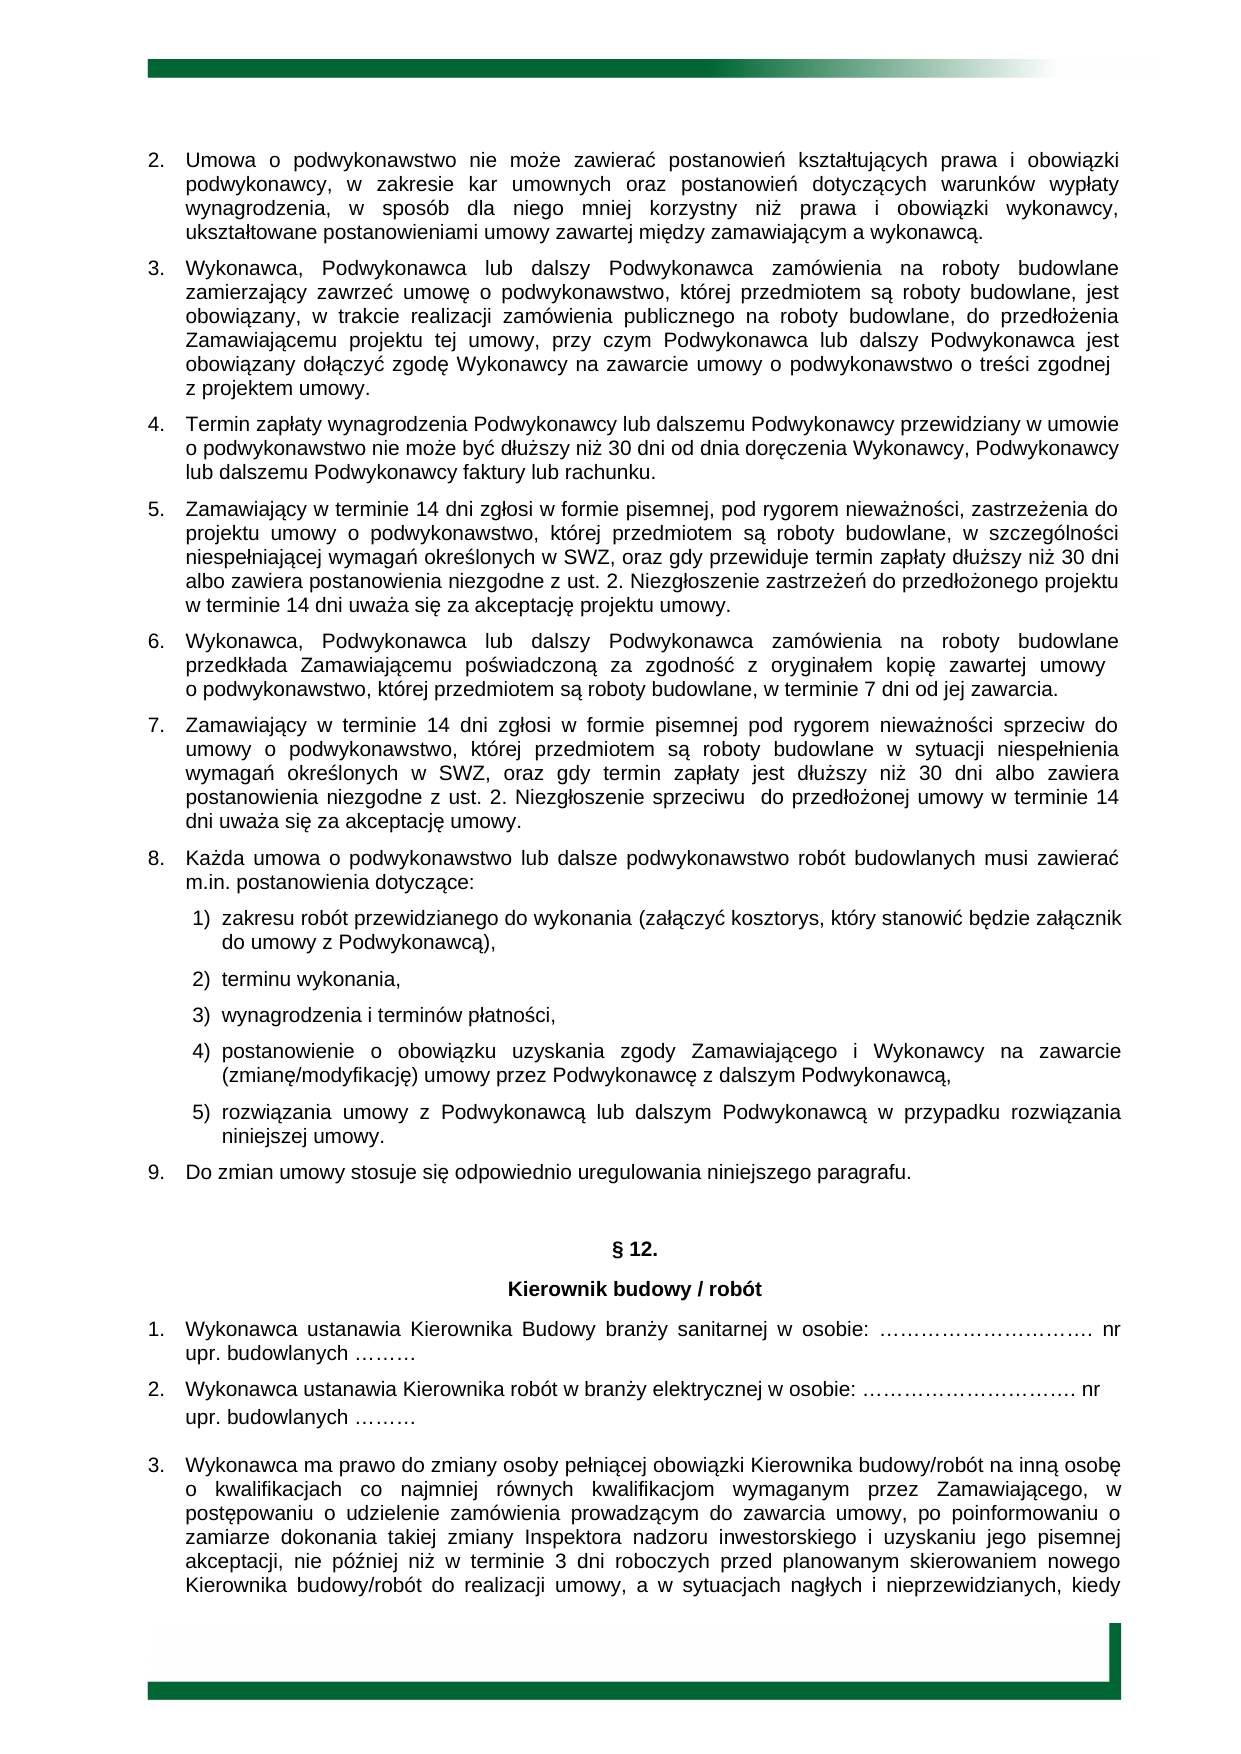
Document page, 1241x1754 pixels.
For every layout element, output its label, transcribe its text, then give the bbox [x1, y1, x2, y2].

list terminu wykonania, [192, 966, 1122, 990]
list Do zmian umowy stosuje się odpowiednio uregulowania niniejszego paragrafu. [148, 1160, 1120, 1184]
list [148, 1453, 1122, 1597]
picture [147, 1623, 1122, 1715]
list rozwiązania umowy z Podwykonawcą lub dalszym Podwykonawcą w przypadku rozwiązania niniejszej umowy. [192, 1100, 1122, 1148]
list zakresu robót przewidzianego do wykonania (załączyć kosztorys, który stanowić będzie załącznik do umowy z Podwykonawcą), [192, 906, 1122, 954]
picture [147, 59, 1158, 78]
list Wykonawca ustanawia Kierownika Budowy branży sanitarnej w osobie: …………………………. nr upr. budowlanych ……… [148, 1317, 1122, 1364]
list wynagrodzenia i terminów płatności, [192, 1003, 1122, 1027]
list Wykonawca, Podwykonawca lub dalszy Podwykonawca zamówienia na roboty budowlane zamierzający zawrzeć umowę o podwykonawstwo, której przedmiotem są roboty budowlane, jest obowiązany, w trakcie realizacji zamówienia publicznego na roboty budowlane, do przedłożenia Zamawiającemu projektu tej umowy, przy czym Podwykonawca lub dalszy Podwykonawca jest obowiązany dołączyć zgodę Wykonawcy na zawarcie umowy o podwykonawstwo o treści zgodnej z projektem umowy. [148, 256, 1120, 400]
list Wykonawca ustanawia Kierownika robót w branży elektrycznej w osobie: …………………………. nr upr. budowlanych ……… [148, 1377, 1122, 1428]
list Termin zapłaty wynagrodzenia Podwykonawcy lub dalszemu Podwykonawcy przewidziany w umowie o podwykonawstwo nie może być dłuższy niż 30 dni od dnia doręczenia Wykonawcy, Podwykonawcy lub dalszemu Podwykonawcy faktury lub rachunku. [148, 412, 1120, 484]
text § 12. [148, 1237, 1122, 1261]
list Zamawiający w terminie 14 dni zgłosi w formie pisemnej, pod rygorem nieważności, zastrzeżenia do projektu umowy o podwykonawstwo, której przedmiotem są roboty budowlane, w szczególności niespełniającej wymagań określonych w SWZ, oraz gdy przewiduje termin zapłaty dłuższy niż 30 dni albo zawiera postanowienia niezgodne z ust. 2. Niezgłoszenie zastrzeżeń do przedłożonego projektu w terminie 14 dni uważa się za akceptację projektu umowy. [148, 497, 1120, 616]
list Każda umowa o podwykonawstwo lub dalsze podwykonawstwo robót budowlanych musi zawierać m.in. postanowienia dotyczące: [148, 846, 1120, 893]
list Wykonawca, Podwykonawca lub dalszy Podwykonawca zamówienia na roboty budowlane przedkłada Zamawiającemu poświadczoną za zgodność z oryginałem kopię zawartej umowy o podwykonawstwo, której przedmiotem są roboty budowlane, w terminie 7 dni od jej zawarcia. [148, 629, 1120, 701]
list Umowa o podwykonawstwo nie może zawierać postanowień kształtujących prawa i obowiązki podwykonawcy, w zakresie kar umownych oraz postanowień dotyczących warunków wypłaty wynagrodzenia, w sposób dla niego mniej korzystny niż prawa i obowiązki wykonawcy, ukształtowane postanowieniami umowy zawartej między zamawiającym a wykonawcą. [148, 148, 1120, 243]
list Zamawiający w terminie 14 dni zgłosi w formie pisemnej pod rygorem nieważności sprzeciw do umowy o podwykonawstwo, której przedmiotem są roboty budowlane w sytuacji niespełnienia wymagań określonych w SWZ, oraz gdy termin zapłaty jest dłuższy niż 30 dni albo zawiera postanowienia niezgodne z ust. 2. Niezgłoszenie sprzeciwu do przedłożonej umowy w terminie 14 dni uważa się za akceptację umowy. [148, 713, 1120, 833]
list postanowienie o obowiązku uzyskania zgody Zamawiającego i Wykonawcy na zawarcie (zmianę/modyfikację) umowy przez Podwykonawcę z dalszym Podwykonawcą, [192, 1039, 1122, 1087]
text Kierownik budowy / robót [148, 1277, 1122, 1301]
